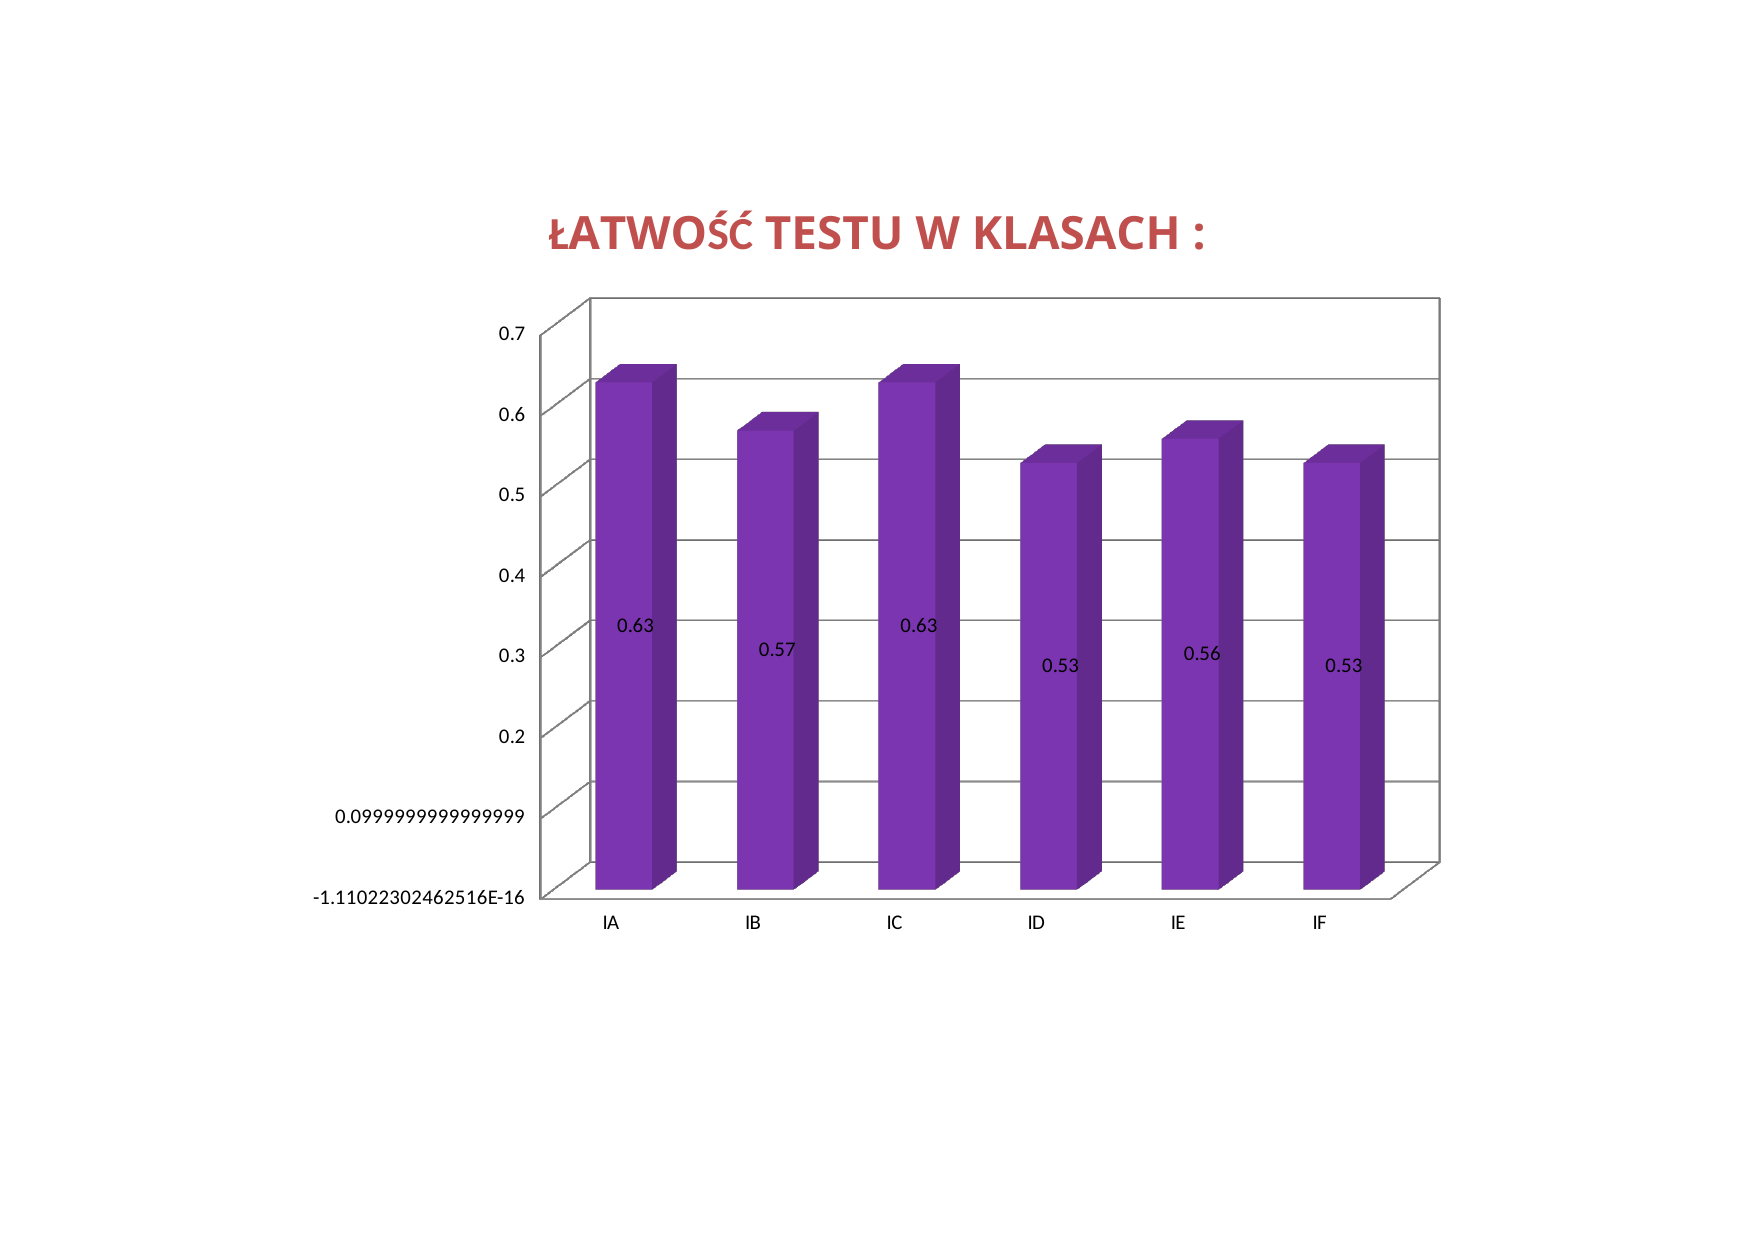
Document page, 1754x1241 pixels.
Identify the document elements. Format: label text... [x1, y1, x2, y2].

text ŁATWOŚĆ TESTU W KLASACH : [148, 201, 1606, 263]
